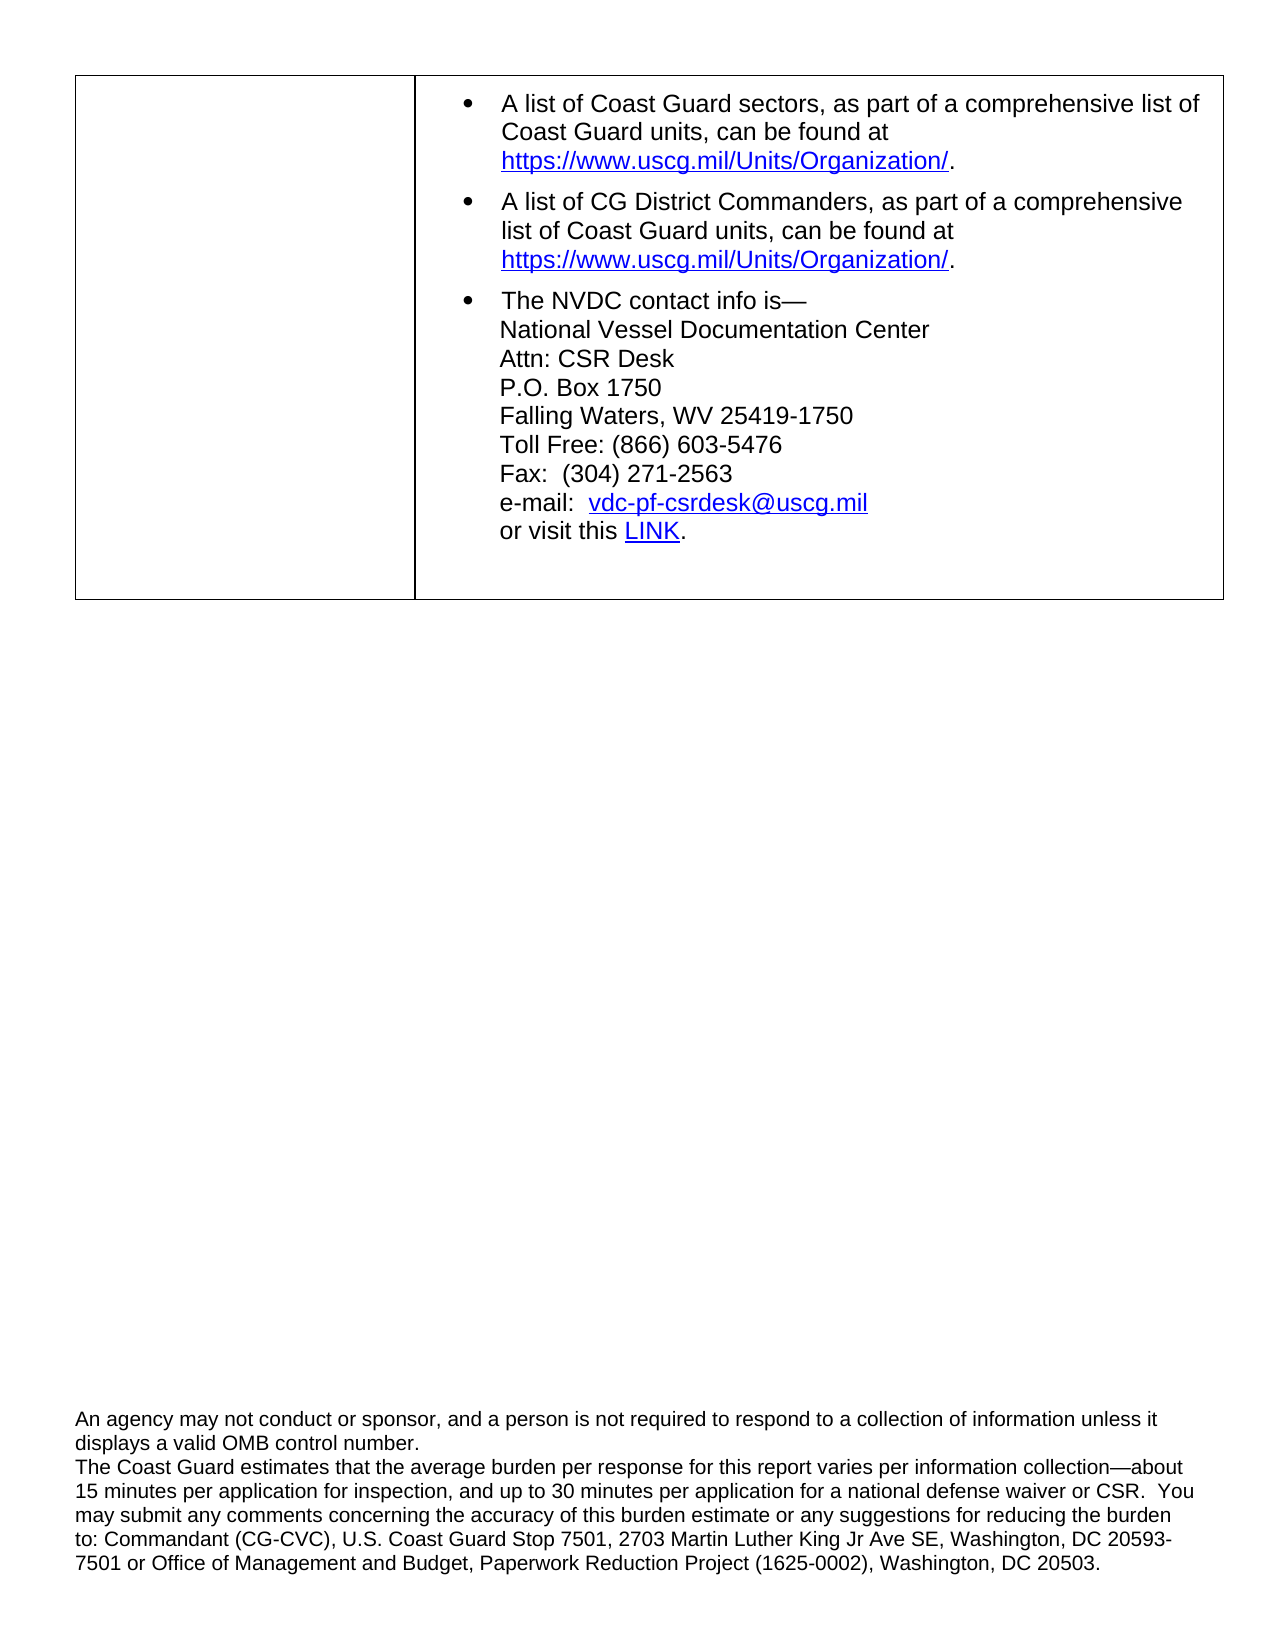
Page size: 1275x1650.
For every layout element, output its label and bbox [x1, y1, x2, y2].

table_cell [76, 76, 414, 599]
table_cell [416, 76, 1223, 599]
